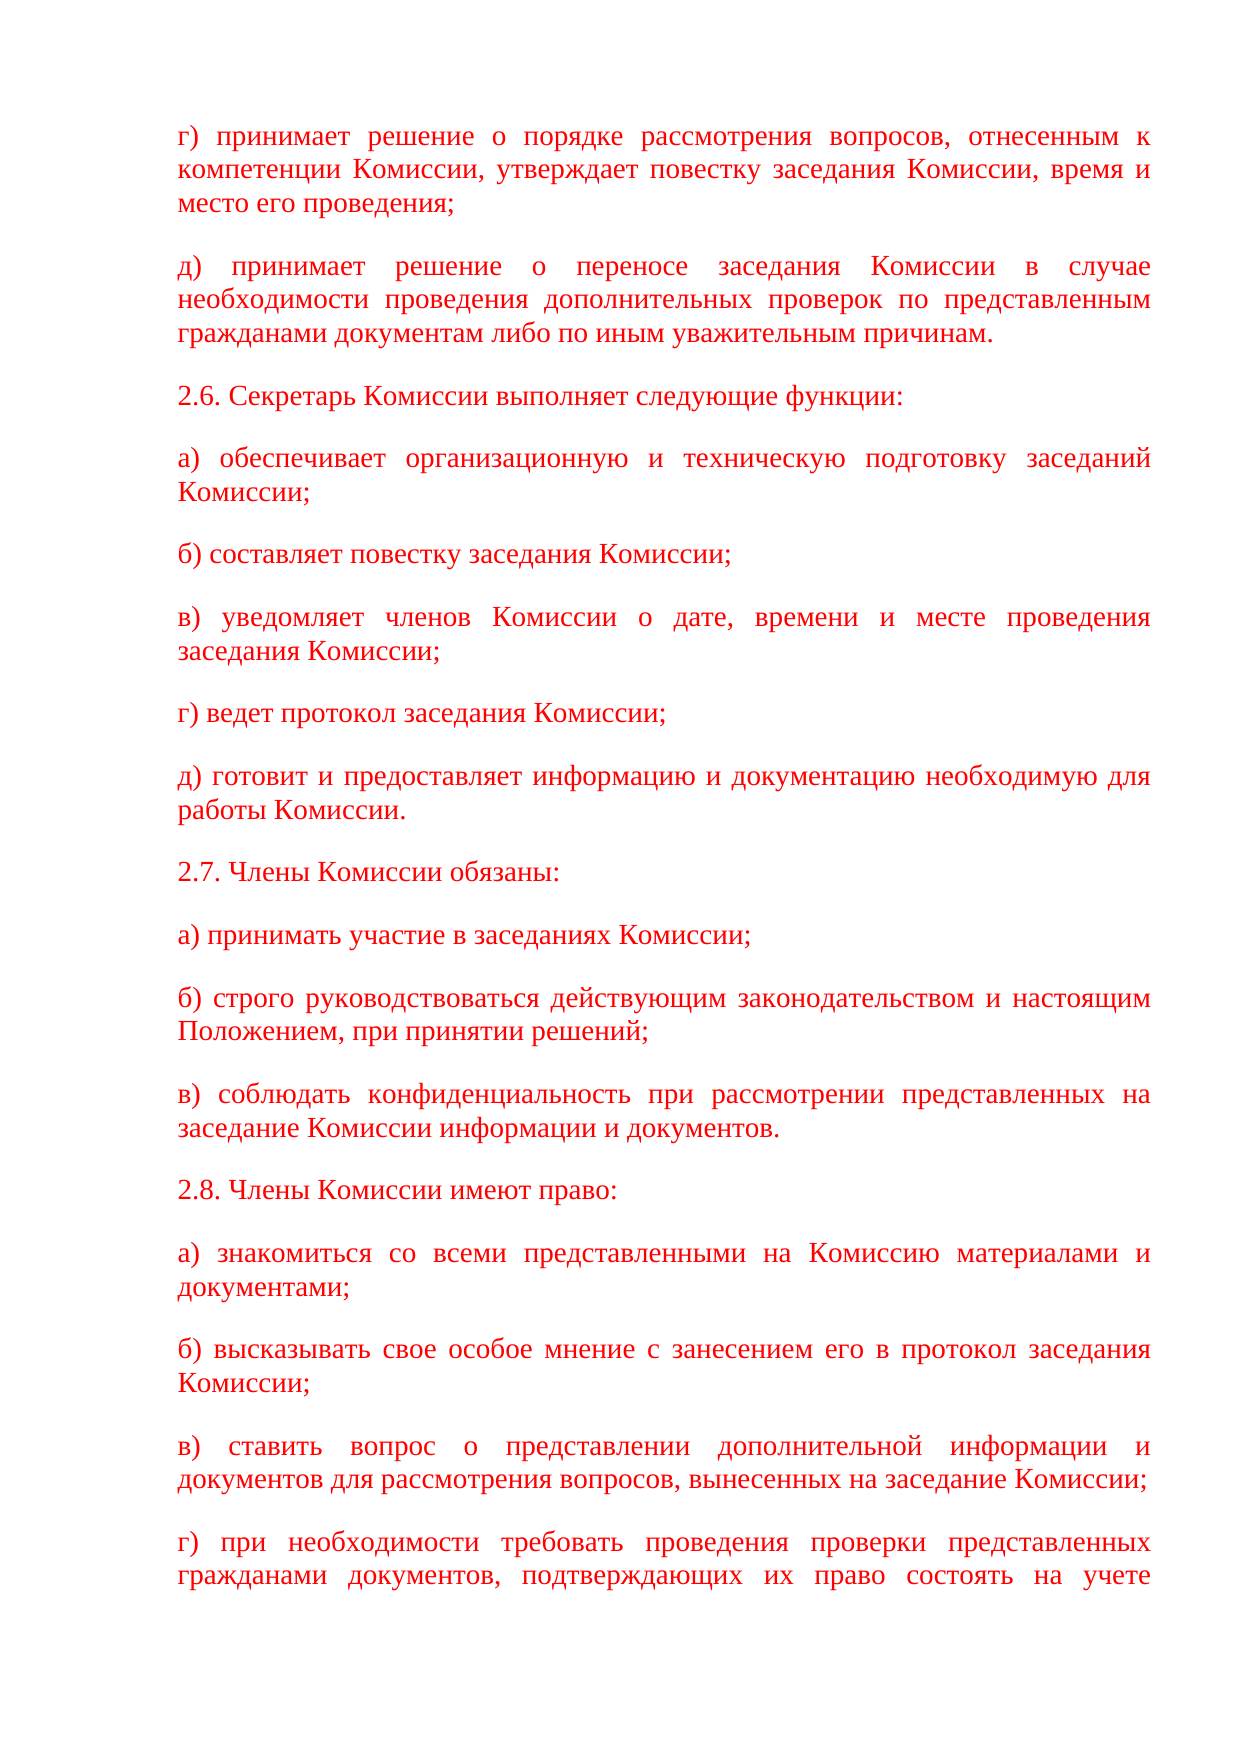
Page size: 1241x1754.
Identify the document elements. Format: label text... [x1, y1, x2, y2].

text д) готовит и предоставляет информацию и документацию необходимую для работы Комиссии. [177, 758, 1152, 825]
text в) уведомляет членов Комиссии о дате, времени и месте проведения заседания Комиссии; [177, 599, 1152, 666]
text б) высказывать свое особое мнение с занесением его в протокол заседания Комиссии; [177, 1331, 1152, 1398]
text г) принимает решение о порядке рассмотрения вопросов, отнесенным к компетенции Комиссии, утверждает повестку заседания Комиссии, время и место его проведения; [177, 118, 1152, 219]
text а) знакомиться со всеми представленными на Комиссию материалами и документами; [177, 1235, 1152, 1302]
text 2.7. Члены Комиссии обязаны: [177, 854, 1152, 888]
text а) принимать участие в заседаниях Комиссии; [177, 917, 1152, 951]
text 2.8. Члены Комиссии имеют право: [177, 1172, 1152, 1206]
text д) принимает решение о переносе заседания Комиссии в случае необходимости проведения дополнительных проверок по представленным гражданами документам либо по иным уважительным причинам. [177, 248, 1152, 348]
text б) строго руководствоваться действующим законодательством и настоящим Положением, при принятии решений; [177, 980, 1152, 1047]
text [177, 1524, 1152, 1591]
text г) ведет протокол заседания Комиссии; [177, 696, 1152, 729]
text в) ставить вопрос о представлении дополнительной информации и документов для рассмотрения вопросов, вынесенных на заседание Комиссии; [177, 1428, 1152, 1495]
text б) составляет повестку заседания Комиссии; [177, 537, 1152, 570]
text а) обеспечивает организационную и техническую подготовку заседаний Комиссии; [177, 440, 1152, 507]
text 2.6. Секретарь Комиссии выполняет следующие функции: [177, 378, 1152, 411]
text в) соблюдать конфиденциальность при рассмотрении представленных на заседание Комиссии информации и документов. [177, 1076, 1152, 1143]
